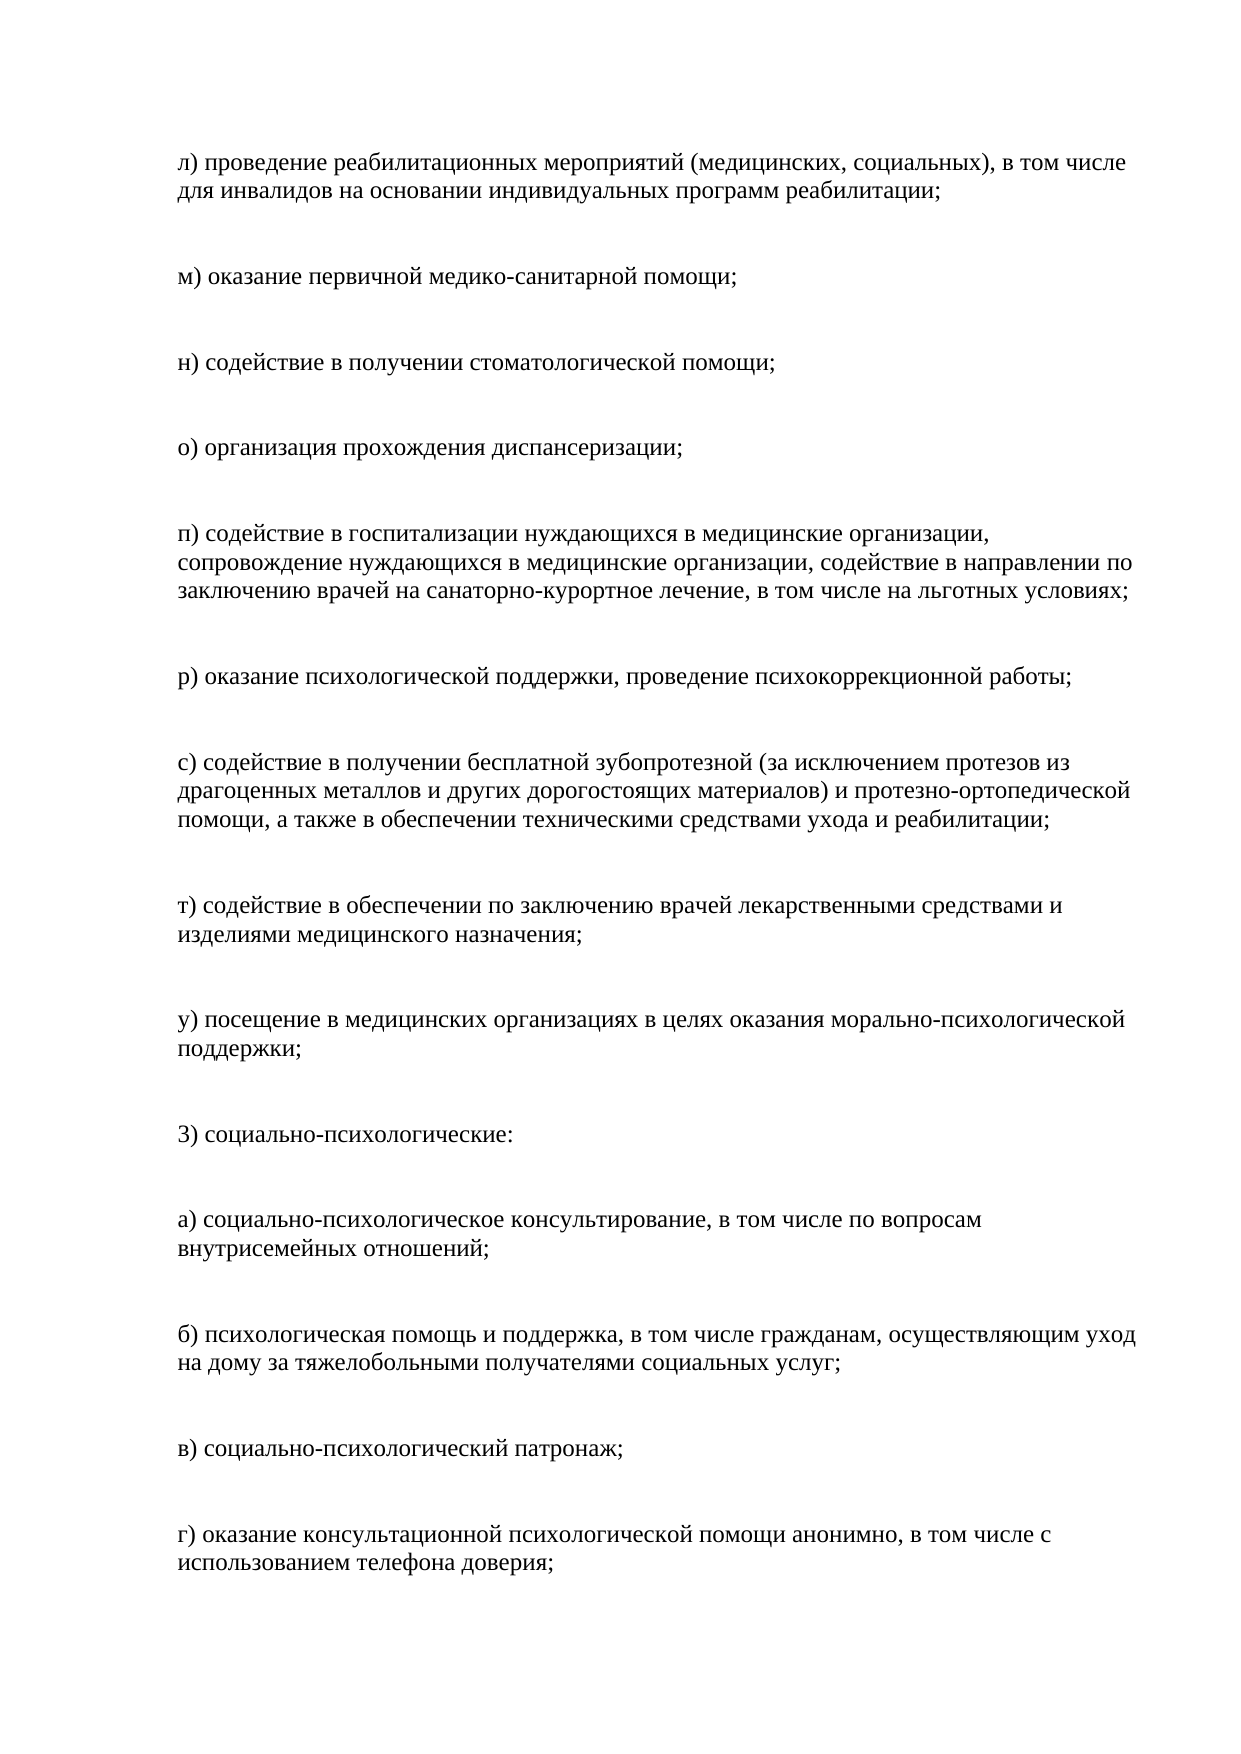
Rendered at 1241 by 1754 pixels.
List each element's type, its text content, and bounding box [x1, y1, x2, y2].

text у) посещение в медицинских организациях в целях оказания морально-психологической поддержки; [177, 976, 1152, 1062]
text а) социально-психологическое консультирование, в том числе по вопросам внутрисемейных отношений; [177, 1176, 1152, 1262]
text т) содействие в обеспечении по заключению врачей лекарственными средствами и изделиями медицинского назначения; [177, 861, 1152, 947]
text г) оказание консультационной психологической помощи анонимно, в том числе с использованием телефона доверия; [177, 1490, 1152, 1576]
text л) проведение реабилитационных мероприятий (медицинских, социальных), в том числе для инвалидов на основании индивидуальных программ реабилитации; [177, 118, 1152, 204]
text н) содействие в получении стоматологической помощи; [177, 318, 1152, 376]
text м) оказание первичной медико-санитарной помощи; [177, 232, 1152, 290]
text б) психологическая помощь и поддержка, в том числе гражданам, осуществляющим уход на дому за тяжелобольными получателями социальных услуг; [177, 1290, 1152, 1376]
text о) организация прохождения диспансеризации; [177, 404, 1152, 461]
text 3) социально-психологические: [177, 1090, 1152, 1147]
text р) оказание психологической поддержки, проведение психокоррекционной работы; [177, 632, 1152, 690]
text с) содействие в получении бесплатной зубопротезной (за исключением протезов из драгоценных металлов и других дорогостоящих материалов) и протезно-ортопедической помощи, а также в обеспечении техническими средствами ухода и реабилитации; [177, 718, 1152, 833]
text в) социально-психологический патронаж; [177, 1404, 1152, 1462]
text п) содействие в госпитализации нуждающихся в медицинские организации, сопровождение нуждающихся в медицинские организации, содействие в направлении по заключению врачей на санаторно-курортное лечение, в том числе на льготных условиях; [177, 489, 1152, 604]
